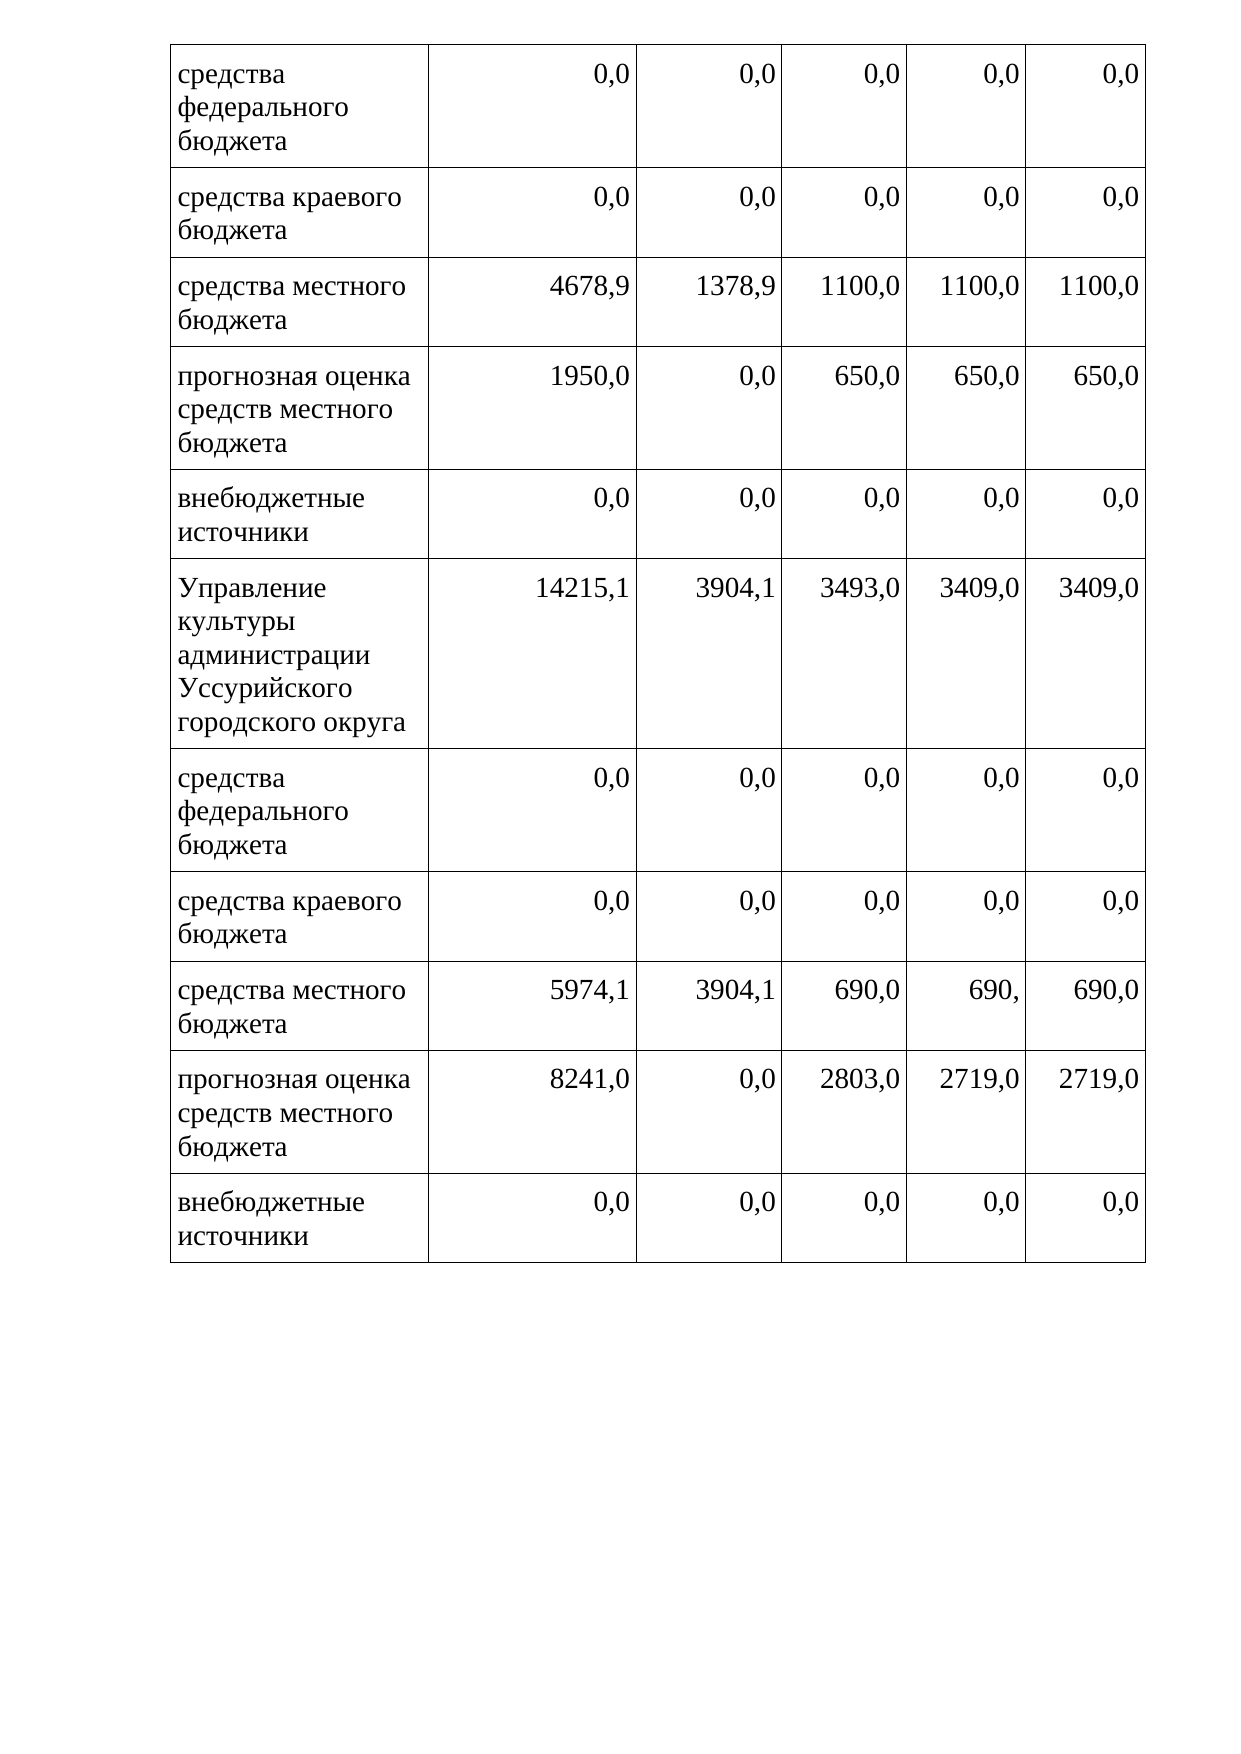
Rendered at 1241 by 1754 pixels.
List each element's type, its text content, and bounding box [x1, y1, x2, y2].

table_cell 0,0 [782, 1174, 906, 1262]
table_cell 690, [907, 962, 1025, 1050]
table_cell 2719,0 [907, 1051, 1025, 1173]
table_cell 3493,0 [782, 559, 906, 748]
table_cell 0,0 [1026, 45, 1145, 167]
table_cell 1100,0 [782, 258, 906, 346]
table_cell 0,0 [637, 347, 781, 469]
table_cell 650,0 [907, 347, 1025, 469]
table_cell внебюджетные источники [171, 1174, 428, 1262]
table_cell 0,0 [429, 872, 636, 961]
table_cell средства местного бюджета [171, 258, 428, 346]
table_cell 0,0 [429, 749, 636, 871]
table_cell 0,0 [907, 872, 1025, 961]
table_cell 0,0 [637, 1174, 781, 1262]
table_cell 0,0 [637, 749, 781, 871]
table_cell 0,0 [907, 749, 1025, 871]
table_cell 0,0 [429, 168, 636, 257]
table_cell 0,0 [907, 168, 1025, 257]
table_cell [171, 347, 428, 469]
table_cell 0,0 [1026, 749, 1145, 871]
table_cell средства краевого бюджета [171, 872, 428, 961]
table_cell 0,0 [1026, 872, 1145, 961]
table_cell средства местного бюджета [171, 962, 428, 1050]
table_cell 690,0 [1026, 962, 1145, 1050]
table_cell 1950,0 [429, 347, 636, 469]
table_cell 690,0 [782, 962, 906, 1050]
table_cell 14215,1 [429, 559, 636, 748]
table_cell 3409,0 [907, 559, 1025, 748]
table_cell 0,0 [782, 45, 906, 167]
table_cell 0,0 [637, 470, 781, 558]
table_cell 3904,1 [637, 559, 781, 748]
table_cell 1378,9 [637, 258, 781, 346]
table_cell средства федерального бюджета [171, 749, 428, 871]
table_cell 0,0 [1026, 470, 1145, 558]
table_cell 5974,1 [429, 962, 636, 1050]
table_cell 0,0 [782, 470, 906, 558]
table_cell 0,0 [1026, 168, 1145, 257]
table_cell 650,0 [782, 347, 906, 469]
table_cell 0,0 [907, 1174, 1025, 1262]
table_cell 0,0 [782, 749, 906, 871]
table_cell 650,0 [1026, 347, 1145, 469]
table_cell 8241,0 [429, 1051, 636, 1173]
table_cell 1100,0 [1026, 258, 1145, 346]
table_cell 2803,0 [782, 1051, 906, 1173]
table_cell 3904,1 [637, 962, 781, 1050]
table_cell 0,0 [637, 168, 781, 257]
table_cell Управление культуры администрации Уссурийского городского округа [171, 559, 428, 748]
table_cell 0,0 [429, 45, 636, 167]
table_cell 3409,0 [1026, 559, 1145, 748]
table_cell 0,0 [907, 45, 1025, 167]
table_cell средства федерального бюджета [171, 45, 428, 167]
table_cell 0,0 [429, 470, 636, 558]
table_cell 2719,0 [1026, 1051, 1145, 1173]
table_cell 1100,0 [907, 258, 1025, 346]
table_cell 0,0 [429, 1174, 636, 1262]
table_cell 0,0 [1026, 1174, 1145, 1262]
table_cell 0,0 [637, 872, 781, 961]
table_cell 0,0 [907, 470, 1025, 558]
table_cell 0,0 [637, 45, 781, 167]
table_cell внебюджетные источники [171, 470, 428, 558]
table_cell 0,0 [637, 1051, 781, 1173]
table_cell средства краевого бюджета [171, 168, 428, 257]
table_cell 0,0 [782, 872, 906, 961]
table_cell прогнозная оценка средств местного бюджета [171, 1051, 428, 1173]
table_cell 4678,9 [429, 258, 636, 346]
table_cell 0,0 [782, 168, 906, 257]
